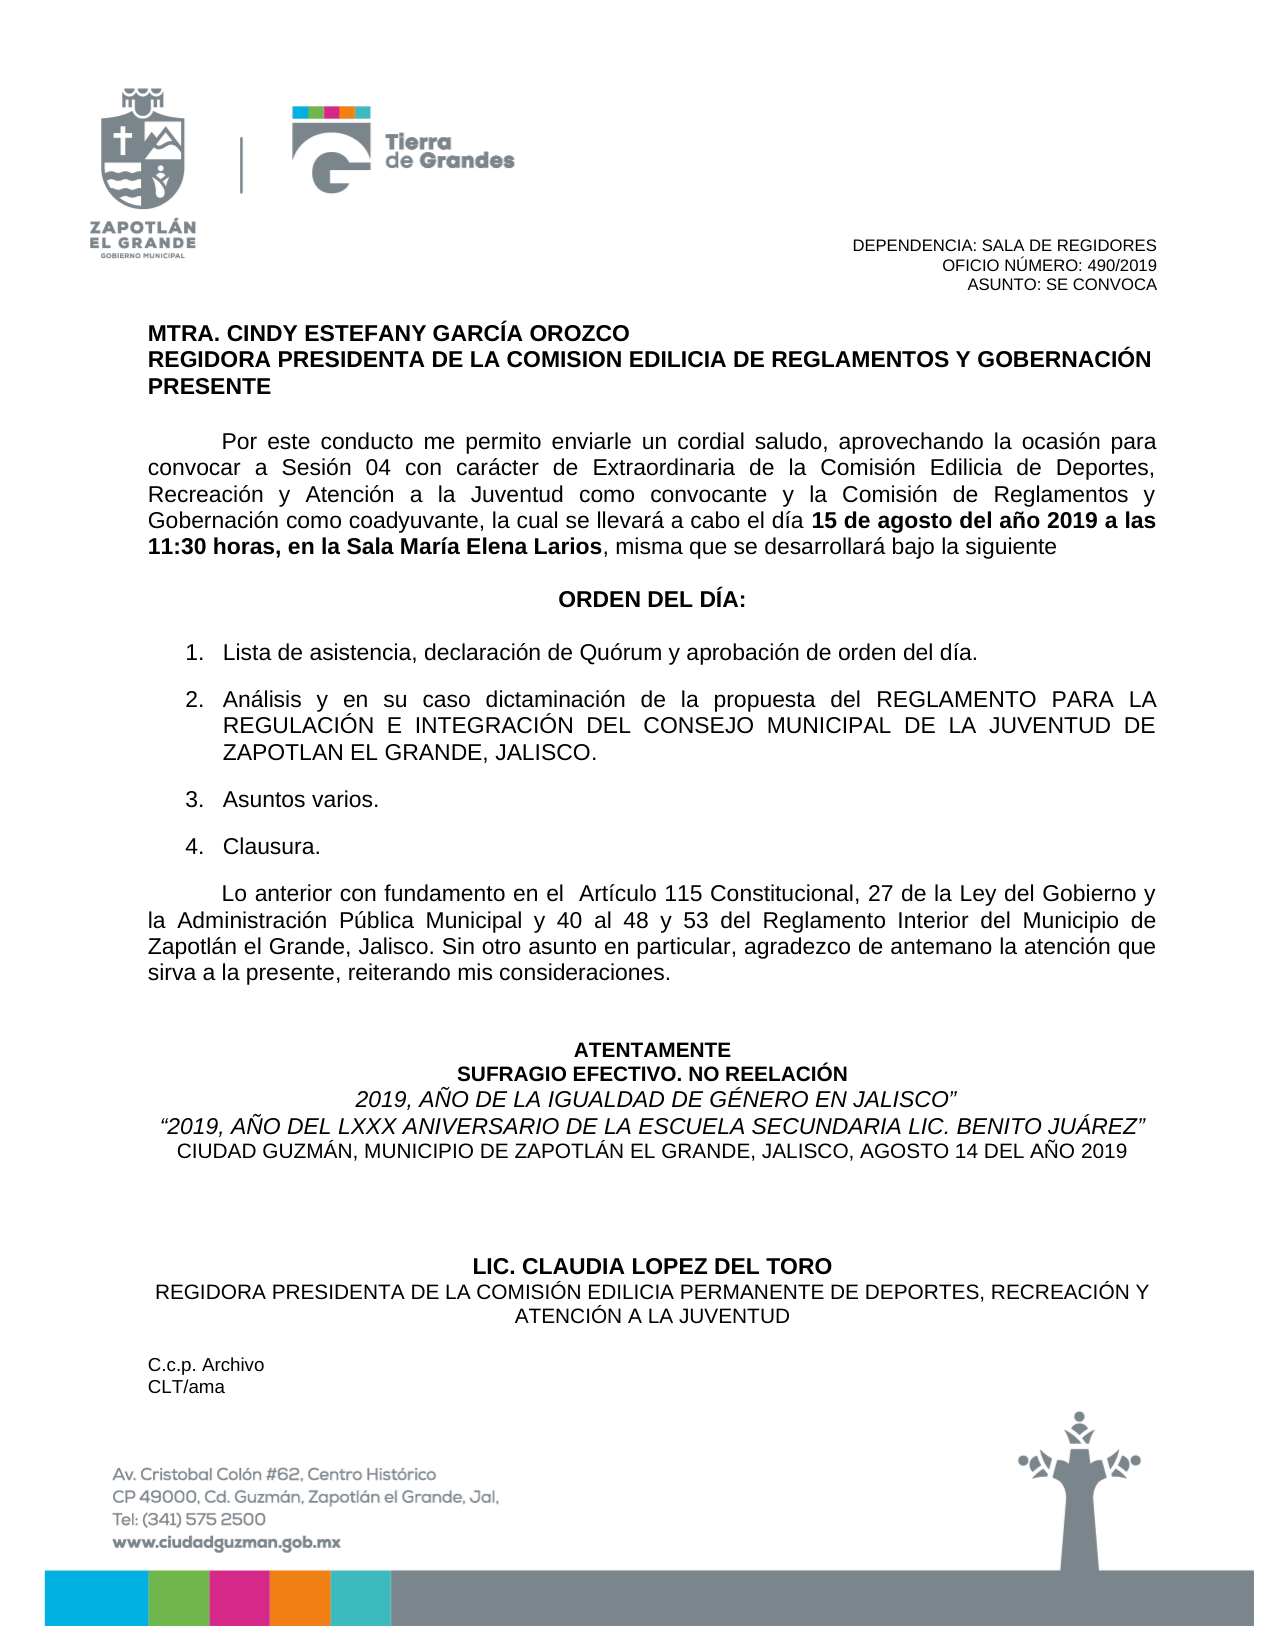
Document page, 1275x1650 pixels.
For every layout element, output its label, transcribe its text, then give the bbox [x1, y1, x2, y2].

picture [14, 28, 1275, 1650]
text SUFRAGIO EFECTIVO. NO REELACIÓN [148, 1062, 1157, 1086]
text PRESENTE [148, 373, 1157, 399]
text REGIDORA PRESIDENTA DE LA COMISION EDILICIA DE REGLAMENTOS Y GOBERNACIÓN [148, 346, 1157, 373]
text MTRA. CINDY ESTEFANY GARCÍA OROZCO [148, 320, 1157, 346]
list Asuntos varios. [185, 786, 1157, 812]
text Por este conducto me permito enviarle un cordial saludo, aprovechando la ocasión para convocar a Sesión 04 con carácter de Extraordinaria de la Comisión Edilicia de Deportes, Recreación y Atención a la Juventud como convocante y la Comisión de Reglamentos y Gobernación como coadyuvante, la cual se llevará a cabo el día 15 de agosto del año 2019 a las 11:30 horas, en la Sala María Elena Larios, misma que se desarrollará bajo la siguiente [148, 428, 1157, 560]
text “2019, AÑO DEL LXXX ANIVERSARIO DE LA ESCUELA SECUNDARIA LIC. BENITO JUÁREZ” [148, 1113, 1157, 1139]
text ATENTAMENTE [148, 1038, 1157, 1062]
text C.c.p. Archivo [148, 1354, 1157, 1375]
text CIUDAD GUZMÁN, MUNICIPIO DE ZAPOTLÁN EL GRANDE, JALISCO, AGOSTO 14 DEL AÑO 2019 [148, 1139, 1157, 1163]
text DEPENDENCIA: SALA DE REGIDORES [148, 236, 1157, 255]
text ASUNTO: SE CONVOCA [148, 274, 1157, 294]
text 2019, AÑO DE LA IGUALDAD DE GÉNERO EN JALISCO” [148, 1086, 1157, 1113]
text REGIDORA PRESIDENTA DE LA COMISIÓN EDILICIA PERMANENTE DE DEPORTES, RECREACIÓN Y ATENCIÓN A LA JUVENTUD [148, 1279, 1157, 1327]
text CLT/ama [148, 1375, 1157, 1397]
text ORDEN DEL DÍA: [148, 586, 1157, 612]
text OFICIO NÚMERO: 490/2019 [148, 255, 1157, 274]
list Clausura. [185, 833, 1157, 859]
text LIC. CLAUDIA LOPEZ DEL TORO [148, 1253, 1157, 1279]
list Lista de asistencia, declaración de Quórum y aprobación de orden del día. [185, 639, 1157, 665]
list Análisis y en su caso dictaminación de la propuesta del REGLAMENTO PARA LA REGULACIÓN E INTEGRACIÓN DEL CONSEJO MUNICIPAL DE LA JUVENTUD DE ZAPOTLAN EL GRANDE, JALISCO. [185, 686, 1157, 765]
text Lo anterior con fundamento en el Artículo 115 Constitucional, 27 de la Ley del Gobierno y la Administración Pública Municipal y 40 al 48 y 53 del Reglamento Interior del Municipio de Zapotlán el Grande, Jalisco. Sin otro asunto en particular, agradezco de antemano la atención que sirva a la presente, reiterando mis consideraciones. [148, 880, 1157, 986]
